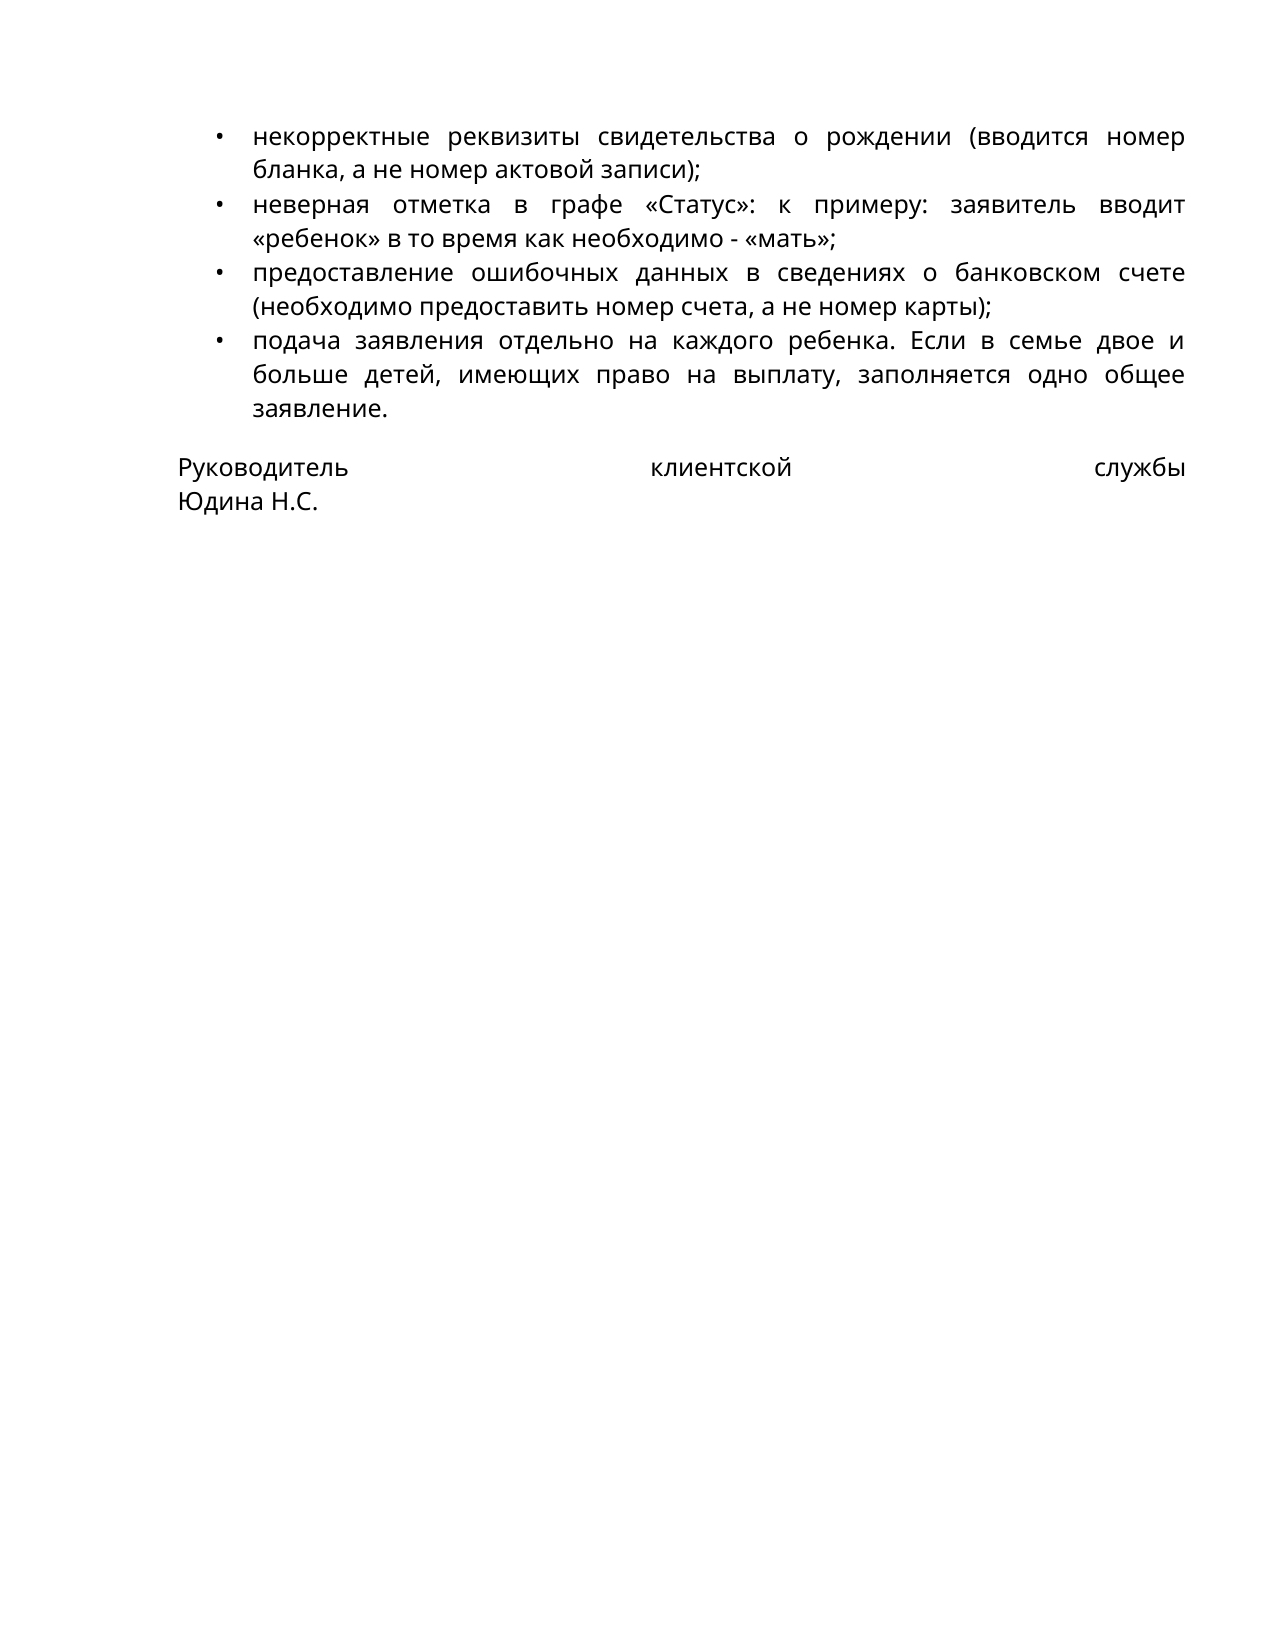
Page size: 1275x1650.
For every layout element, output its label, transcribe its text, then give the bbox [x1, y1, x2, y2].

list неверная отметка в графе «Статус»: к примеру: заявитель вводит «ребенок» в то время как необходимо - «мать»; [215, 186, 1186, 254]
list подача заявления отдельно на каждого ребенка. Если в семье двое и больше детей, имеющих право на выплату, заполняется одно общее заявление. [215, 322, 1186, 425]
list предоставление ошибочных данных в сведениях о банковском счете (необходимо предоставить номер счета, а не номер карты); [215, 254, 1186, 322]
list некорректные реквизиты свидетельства о рождении (вводится номер бланка, а не номер актовой записи); [215, 118, 1186, 186]
text Руководитель клиентской службы Юдина Н.С. [177, 450, 1186, 518]
